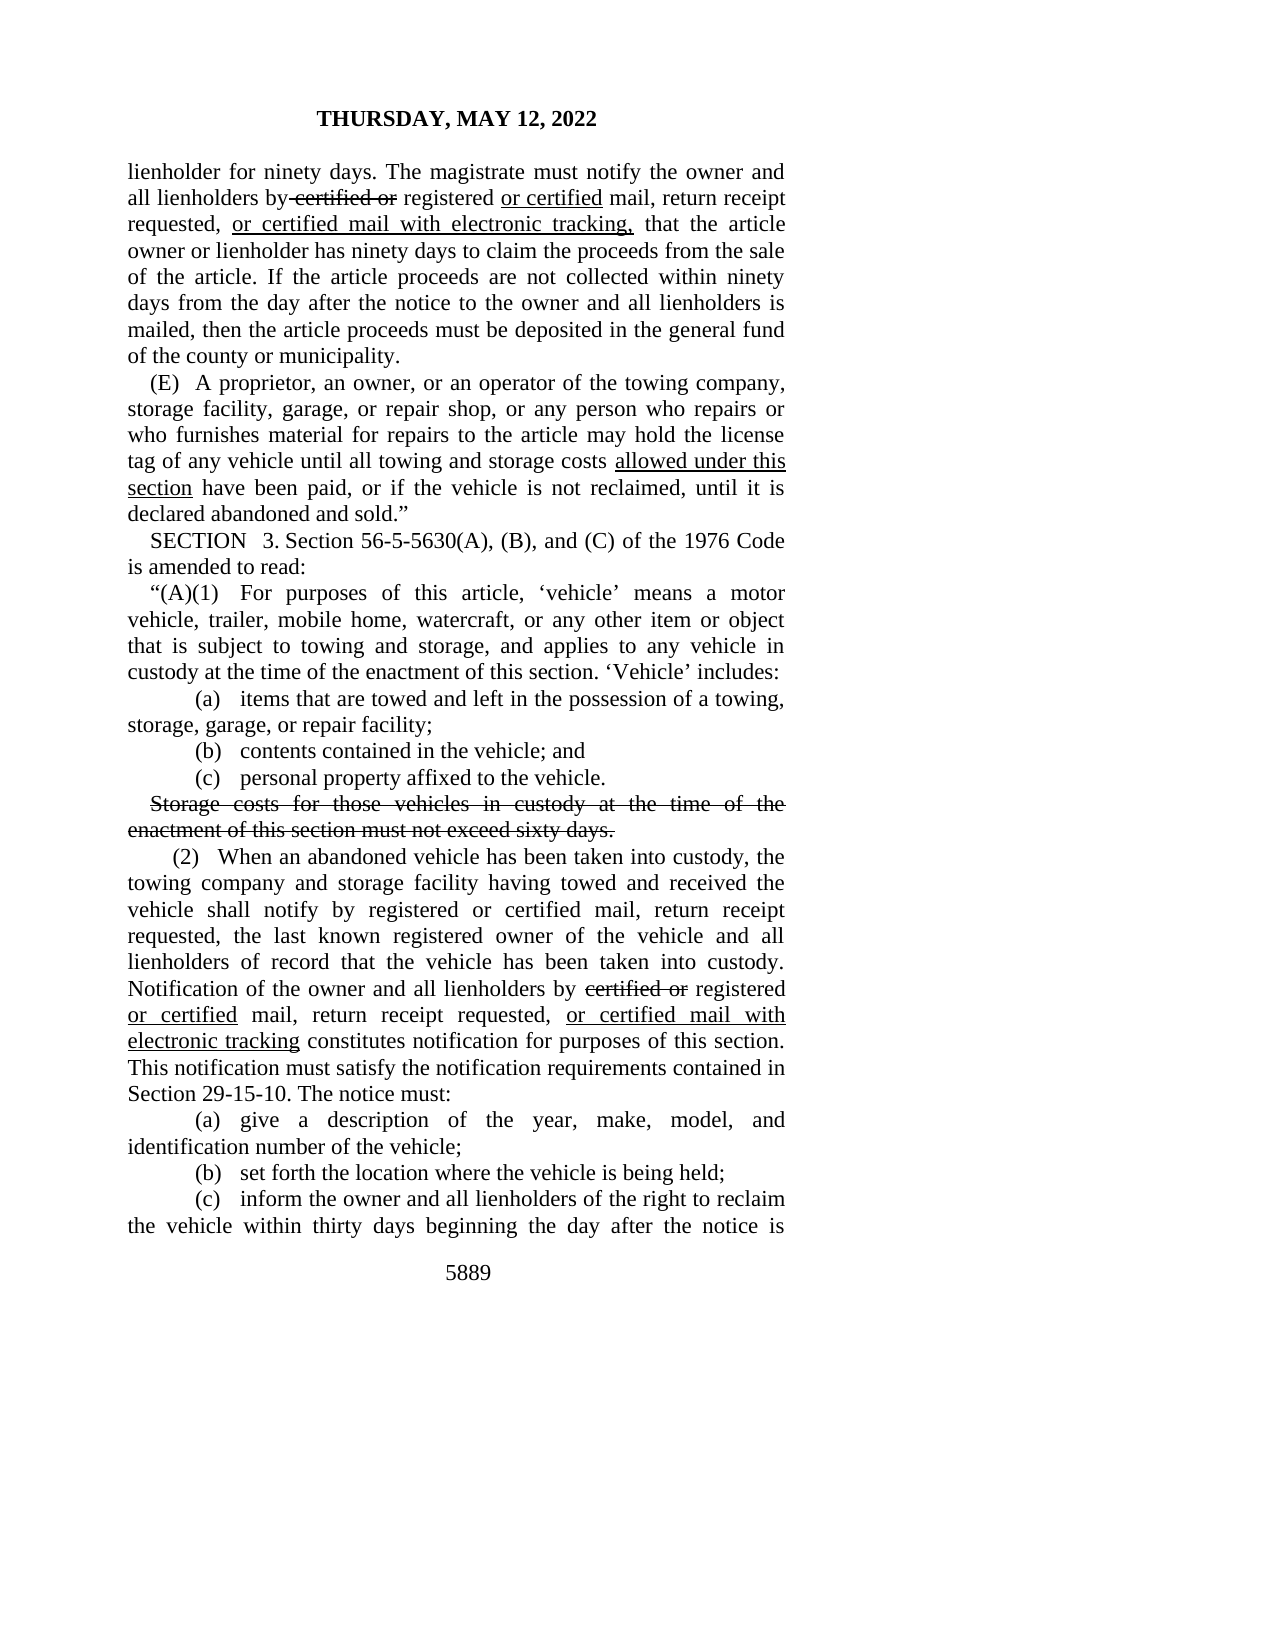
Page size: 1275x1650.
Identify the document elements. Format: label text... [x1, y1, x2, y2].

text (E) A proprietor, an owner, or an operator of the towing company, storage facility, garage, or repair shop, or any person who repairs or who furnishes material for repairs to the article may hold the license tag of any vehicle until all towing and storage costs allowed under this section have been paid, or if the vehicle is not reclaimed, until it is declared abandoned and sold.” [127, 368, 786, 527]
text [127, 1186, 786, 1238]
text (b) contents contained in the vehicle; and [127, 737, 786, 764]
text (c) personal property affixed to the vehicle. [127, 764, 786, 790]
text (b) set forth the location where the vehicle is being held; [127, 1159, 786, 1186]
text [127, 158, 786, 368]
text (a) give a description of the year, make, model, and identification number of the vehicle; [127, 1106, 786, 1159]
text Storage costs for those vehicles in custody at the time of the enactment of this section must not exceed sixty days. [127, 790, 786, 843]
text SECTION 3. Section 56-5-5630(A), (B), and (C) of the 1976 Code is amended to read: [127, 527, 786, 579]
text (a) items that are towed and left in the possession of a towing, storage, garage, or repair facility; [127, 685, 786, 737]
text “(A)(1) For purposes of this article, ‘vehicle’ means a motor vehicle, trailer, mobile home, watercraft, or any other item or object that is subject to towing and storage, and applies to any vehicle in custody at the time of the enactment of this section. ‘Vehicle’ includes: [127, 579, 786, 685]
text (2) When an abandoned vehicle has been taken into custody, the towing company and storage facility having towed and received the vehicle shall notify by registered or certified mail, return receipt requested, the last known registered owner of the vehicle and all lienholders of record that the vehicle has been taken into custody. Notification of the owner and all lienholders by certified or registered or certified mail, return receipt requested, or certified mail with electronic tracking constitutes notification for purposes of this section. This notification must satisfy the notification requirements contained in Section 29-15-10. The notice must: [127, 843, 786, 1106]
